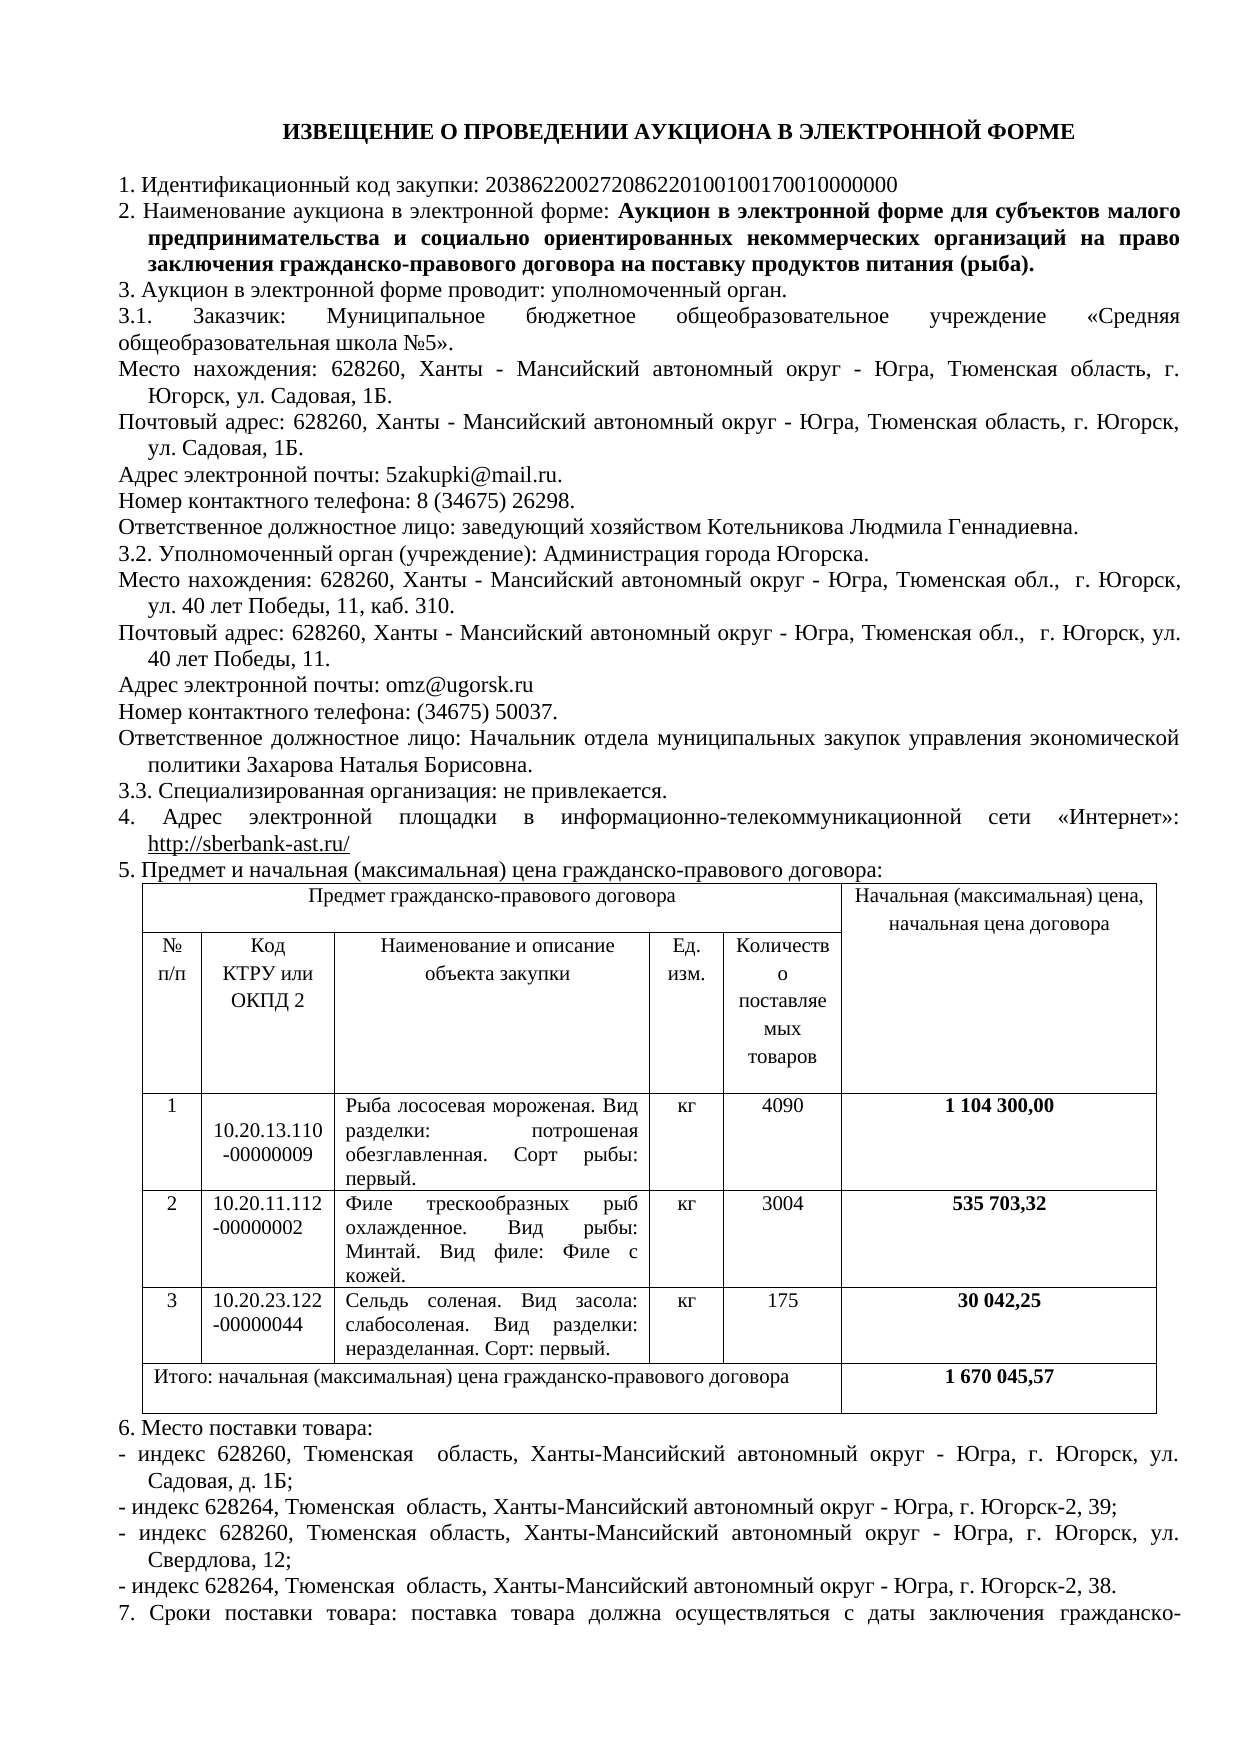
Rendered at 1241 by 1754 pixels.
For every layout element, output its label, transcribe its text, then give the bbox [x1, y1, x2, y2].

table_cell Ед. изм. [650, 933, 723, 1092]
text 6. Место поставки товара: [118, 1414, 1181, 1440]
table_cell Количество поставляемых товаров [724, 933, 841, 1092]
table_cell № п/п [143, 933, 201, 1092]
text 3.3. Специализированная организация: не привлекается. [118, 777, 1181, 803]
text 5. Предмет и начальная (максимальная) цена гражданско-правового договора: [118, 856, 1181, 882]
text Почтовый адрес: 628260, Ханты - Мансийский автономный округ - Югра, Тюменская обл., г. Югорск, ул. 40 лет Победы, 11. [118, 619, 1181, 672]
table_cell 30 042,25 [842, 1288, 1156, 1363]
table_cell 1 670 045,57 [842, 1364, 1156, 1413]
table_cell Код КТРУ или ОКПД 2 [202, 933, 334, 1092]
table_cell 3004 [724, 1191, 841, 1287]
text Место нахождения: 628260, Ханты - Мансийский автономный округ - Югра, Тюменская обл., г. Югорск, ул. 40 лет Победы, 11, каб. 310. [118, 566, 1181, 619]
text 2. Наименование аукциона в электронной форме: Аукцион в электронной форме для субъектов малого предпринимательства и социально ориентированных некоммерческих организаций на право заключения гражданско-правового договора на поставку продуктов питания (рыба). [118, 197, 1181, 276]
list 3.1. Заказчик: Муниципальное бюджетное общеобразовательное учреждение «Средняя общеобразовательная школа №5». [118, 303, 1181, 355]
text Место нахождения: 628260, Ханты - Мансийский автономный округ - Югра, Тюменская область, г. Югорск, ул. Садовая, 1Б. [118, 355, 1181, 408]
text 4. Адрес электронной площадки в информационно-телекоммуникационной сети «Интернет»: http://sberbank-ast.ru/ [118, 803, 1181, 856]
text Ответственное должностное лицо: заведующий хозяйством Котельникова Людмила Геннадиевна. [118, 513, 1181, 540]
text - индекс 628260, Тюменская область, Ханты-Мансийский автономный округ - Югра, г. Югорск, ул. Свердлова, 12; [118, 1519, 1181, 1572]
text 1. Идентификационный код закупки: 203862200272086220100100170010000000 [118, 171, 1181, 197]
table_cell кг [650, 1288, 723, 1363]
text Адрес электронной почты: 5zakupki@mail.ru. [118, 461, 1181, 487]
text Почтовый адрес: 628260, Ханты - Мансийский автономный округ - Югра, Тюменская область, г. Югорск, ул. Садовая, 1Б. [118, 408, 1181, 461]
table_header Предмет гражданско-правового договора [143, 884, 841, 932]
table_cell Итого: начальная (максимальная) цена гражданско-правового договора [143, 1364, 841, 1413]
text Адрес электронной почты: omz@ugorsk.ru [118, 672, 1181, 698]
text Ответственное должностное лицо: Начальник отдела муниципальных закупок управления экономической политики Захарова Наталья Борисовна. [118, 724, 1181, 777]
table_header Начальная (максимальная) цена, начальная цена договора [842, 884, 1156, 1092]
text 3.2. Уполномоченный орган (учреждение): Администрация города Югорска. [118, 540, 1181, 566]
table_cell Наименование и описание объекта закупки [335, 933, 649, 1092]
table_cell Рыба лососевая мороженая. Вид разделки: потрошеная обезглавленная. Сорт рыбы: первый. [335, 1094, 649, 1190]
table_cell 2 [143, 1191, 201, 1287]
text - индекс 628264, Тюменская область, Ханты-Мансийский автономный округ - Югра, г. Югорск-2, 39; [118, 1493, 1181, 1519]
table_cell 175 [724, 1288, 841, 1363]
table_cell кг [650, 1094, 723, 1190]
text Номер контактного телефона: (34675) 50037. [118, 698, 1181, 724]
table_cell 10.20.23.122-00000044 [202, 1288, 334, 1363]
text - индекс 628260, Тюменская область, Ханты-Мансийский автономный округ - Югра, г. Югорск, ул. Садовая, д. 1Б; [118, 1440, 1181, 1493]
table_cell Филе трескообразных рыб охлажденное. Вид рыбы: Минтай. Вид филе: Филе с кожей. [335, 1191, 649, 1287]
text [118, 1598, 1181, 1625]
table_cell 10.20.11.112-00000002 [202, 1191, 334, 1287]
table_cell 1 104 300,00 [842, 1094, 1156, 1190]
text 3. Аукцион в электронной форме проводит: уполномоченный орган. [118, 276, 1181, 303]
text Номер контактного телефона: 8 (34675) 26298. [118, 487, 1181, 513]
text - индекс 628264, Тюменская область, Ханты-Мансийский автономный округ - Югра, г. Югорск-2, 38. [118, 1572, 1181, 1598]
table_cell 4090 [724, 1094, 841, 1190]
table_cell Сельдь соленая. Вид засола: слабосоленая. Вид разделки: неразделанная. Сорт: первый. [335, 1288, 649, 1363]
text ИЗВЕЩЕНИЕ О ПРОВЕДЕНИИ АУКЦИОНА В ЭЛЕКТРОННОЙ ФОРМЕ [118, 118, 1181, 144]
table_cell 1 [143, 1094, 201, 1190]
table_cell кг [650, 1191, 723, 1287]
table_cell 535 703,32 [842, 1191, 1156, 1287]
table_cell 10.20.13.110-00000009 [202, 1094, 334, 1190]
table_cell 3 [143, 1288, 201, 1363]
